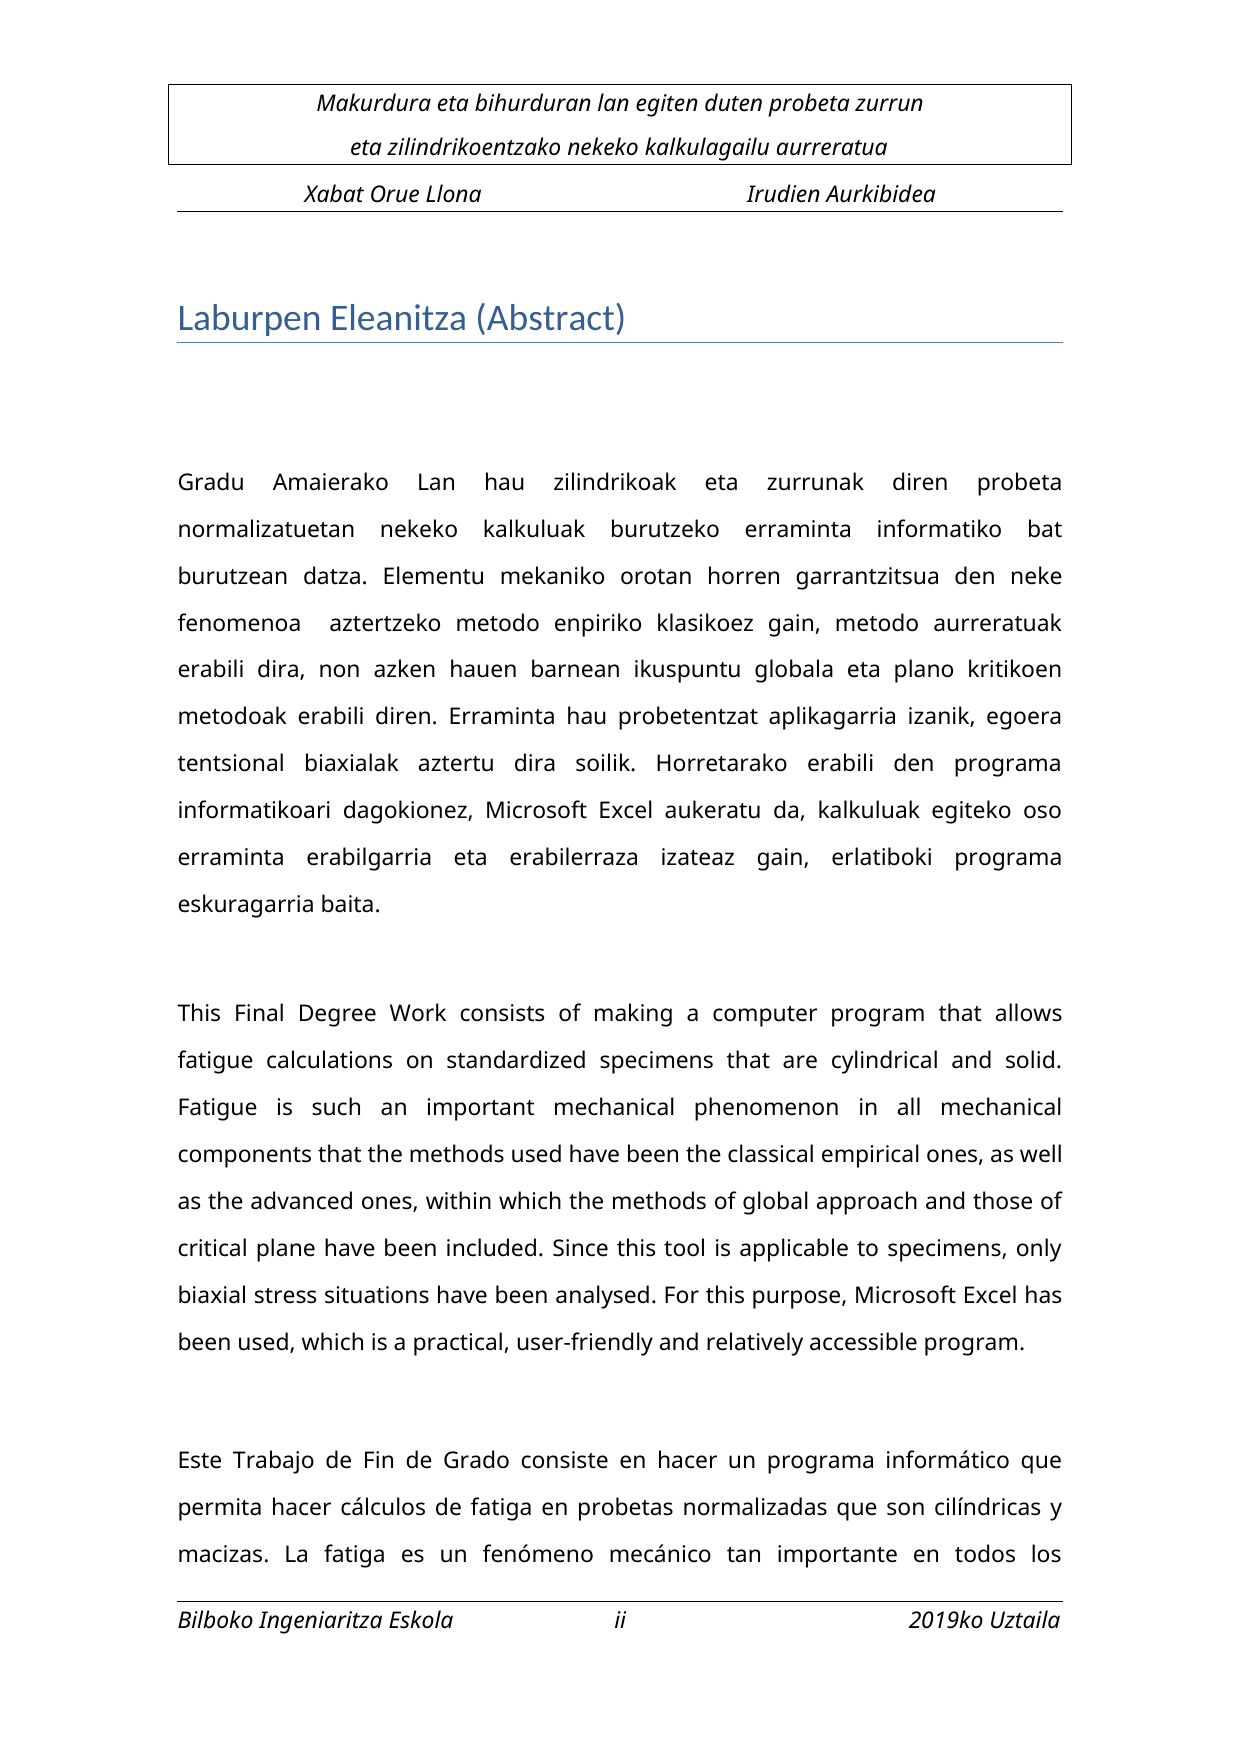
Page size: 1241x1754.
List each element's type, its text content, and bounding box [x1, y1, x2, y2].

text This Final Degree Work consists of making a computer program that allows fatigue calculations on standardized specimens that are cylindrical and solid. Fatigue is such an important mechanical phenomenon in all mechanical components that the methods used have been the classical empirical ones, as well as the advanced ones, within which the methods of global approach and those of critical plane have been included. Since this tool is applicable to specimens, only biaxial stress situations have been analysed. For this purpose, Microsoft Excel has been used, which is a practical, user-friendly and relatively accessible program. [177, 997, 1063, 1357]
text Gradu Amaierako Lan hau zilindrikoak eta zurrunak diren probeta normalizatuetan nekeko kalkuluak burutzeko erraminta informatiko bat burutzean datza. Elementu mekaniko orotan horren garrantzitsua den neke fenomenoa aztertzeko metodo enpiriko klasikoez gain, metodo aurreratuak erabili dira, non azken hauen barnean ikuspuntu globala eta plano kritikoen metodoak erabili diren. Erraminta hau probetentzat aplikagarria izanik, egoera tentsional biaxialak aztertu dira soilik. Horretarako erabili den programa informatikoari dagokionez, Microsoft Excel aukeratu da, kalkuluak egiteko oso erraminta erabilgarria eta erabilerraza izateaz gain, erlatiboki programa eskuragarria baita. [177, 466, 1063, 919]
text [177, 1444, 1063, 1569]
subtitle Laburpen Eleanitza (Abstract) [177, 294, 1063, 342]
